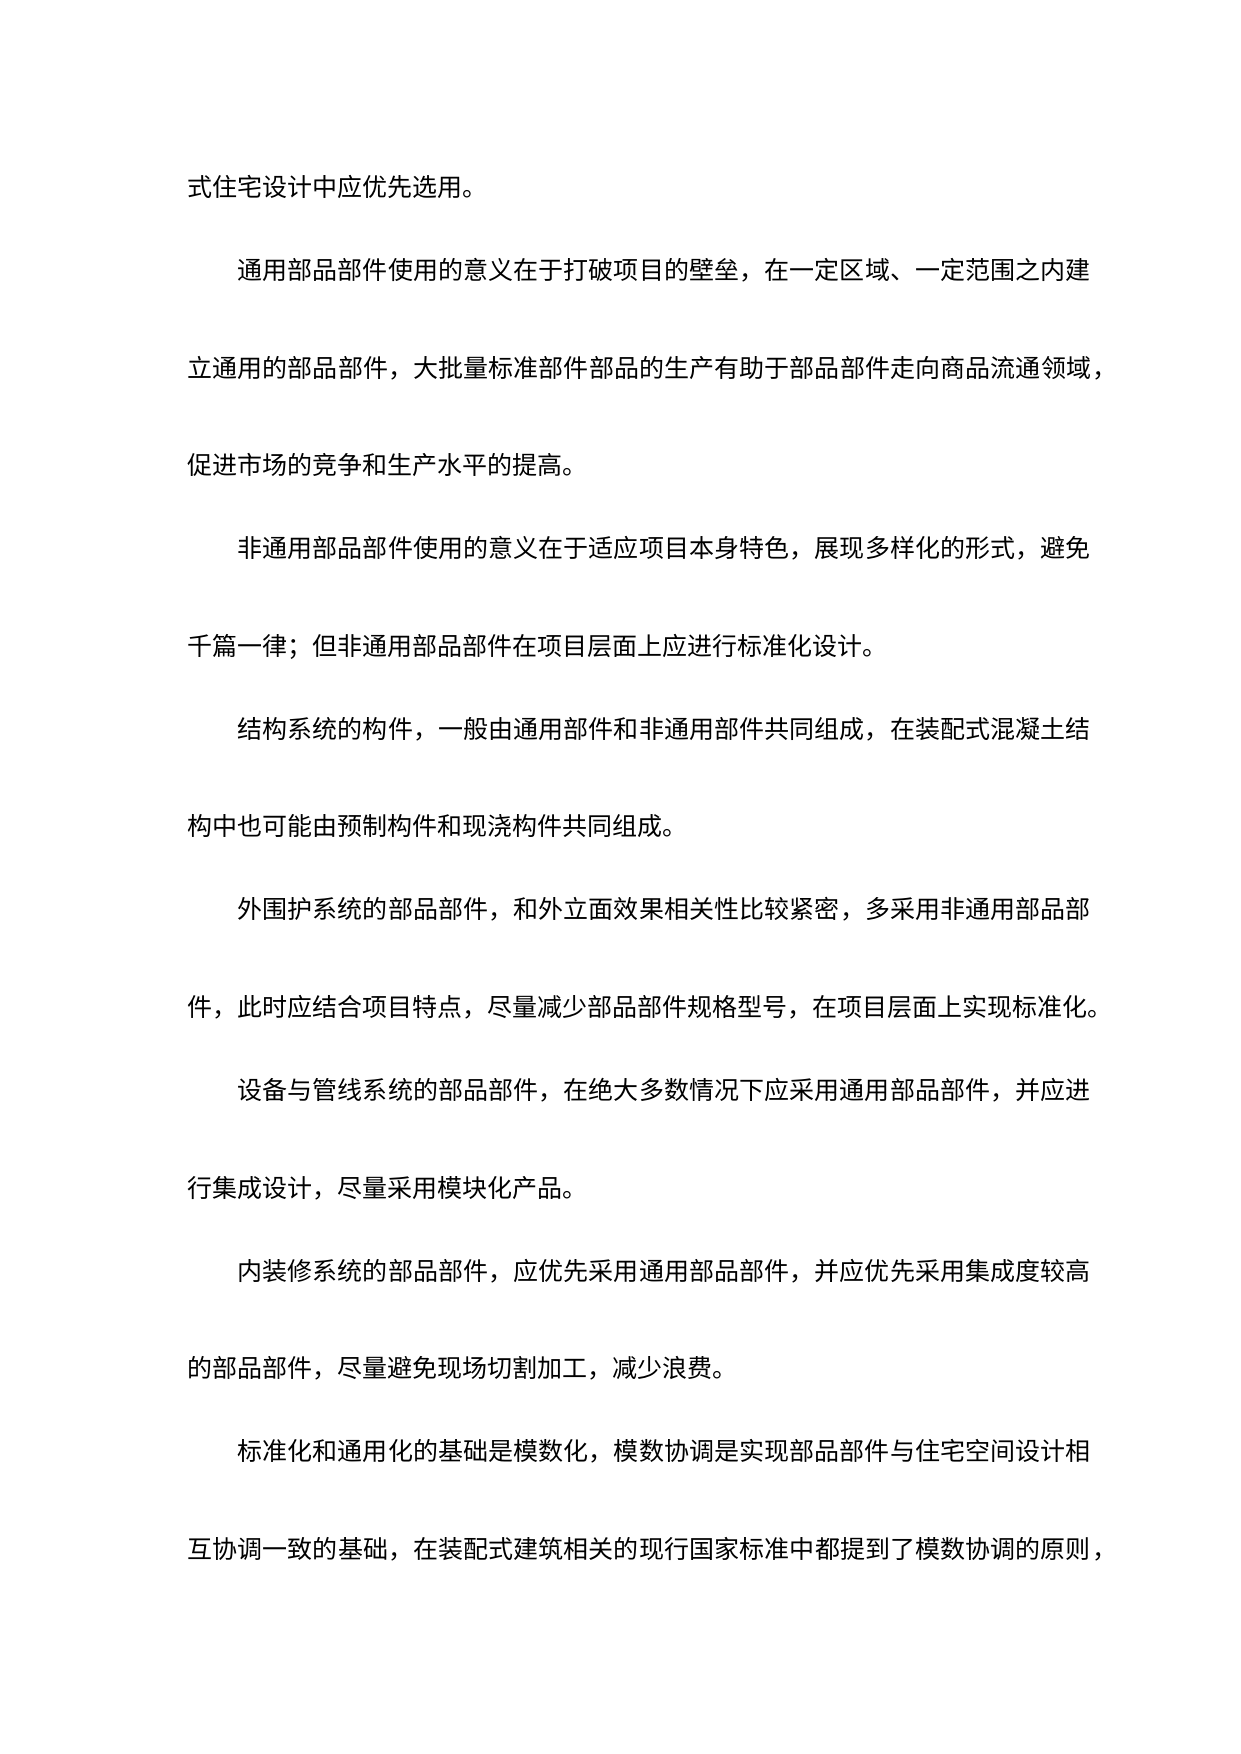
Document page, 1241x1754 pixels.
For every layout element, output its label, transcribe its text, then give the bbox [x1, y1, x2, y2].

text 结构系统的构件，一般由通用部件和非通用部件共同组成，在装配式混凝土结构中也可能由预制构件和现浇构件共同组成。 [187, 695, 1092, 857]
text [187, 1417, 1092, 1580]
text 内装修系统的部品部件，应优先采用通用部品部件，并应优先采用集成度较高的部品部件，尽量避免现场切割加工，减少浪费。 [187, 1237, 1092, 1399]
text 设备与管线系统的部品部件，在绝大多数情况下应采用通用部品部件，并应进行集成设计，尽量采用模块化产品。 [187, 1056, 1092, 1219]
text 外围护系统的部品部件，和外立面效果相关性比较紧密，多采用非通用部品部件，此时应结合项目特点，尽量减少部品部件规格型号，在项目层面上实现标准化。 [187, 876, 1092, 1038]
text 通用部品部件使用的意义在于打破项目的壁垒，在一定区域、一定范围之内建立通用的部品部件，大批量标准部件部品的生产有助于部品部件走向商品流通领域，促进市场的竞争和生产水平的提高。 [187, 236, 1092, 496]
text 非通用部品部件使用的意义在于适应项目本身特色，展现多样化的形式，避免千篇一律；但非通用部品部件在项目层面上应进行标准化设计。 [187, 514, 1092, 677]
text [187, 153, 1092, 218]
